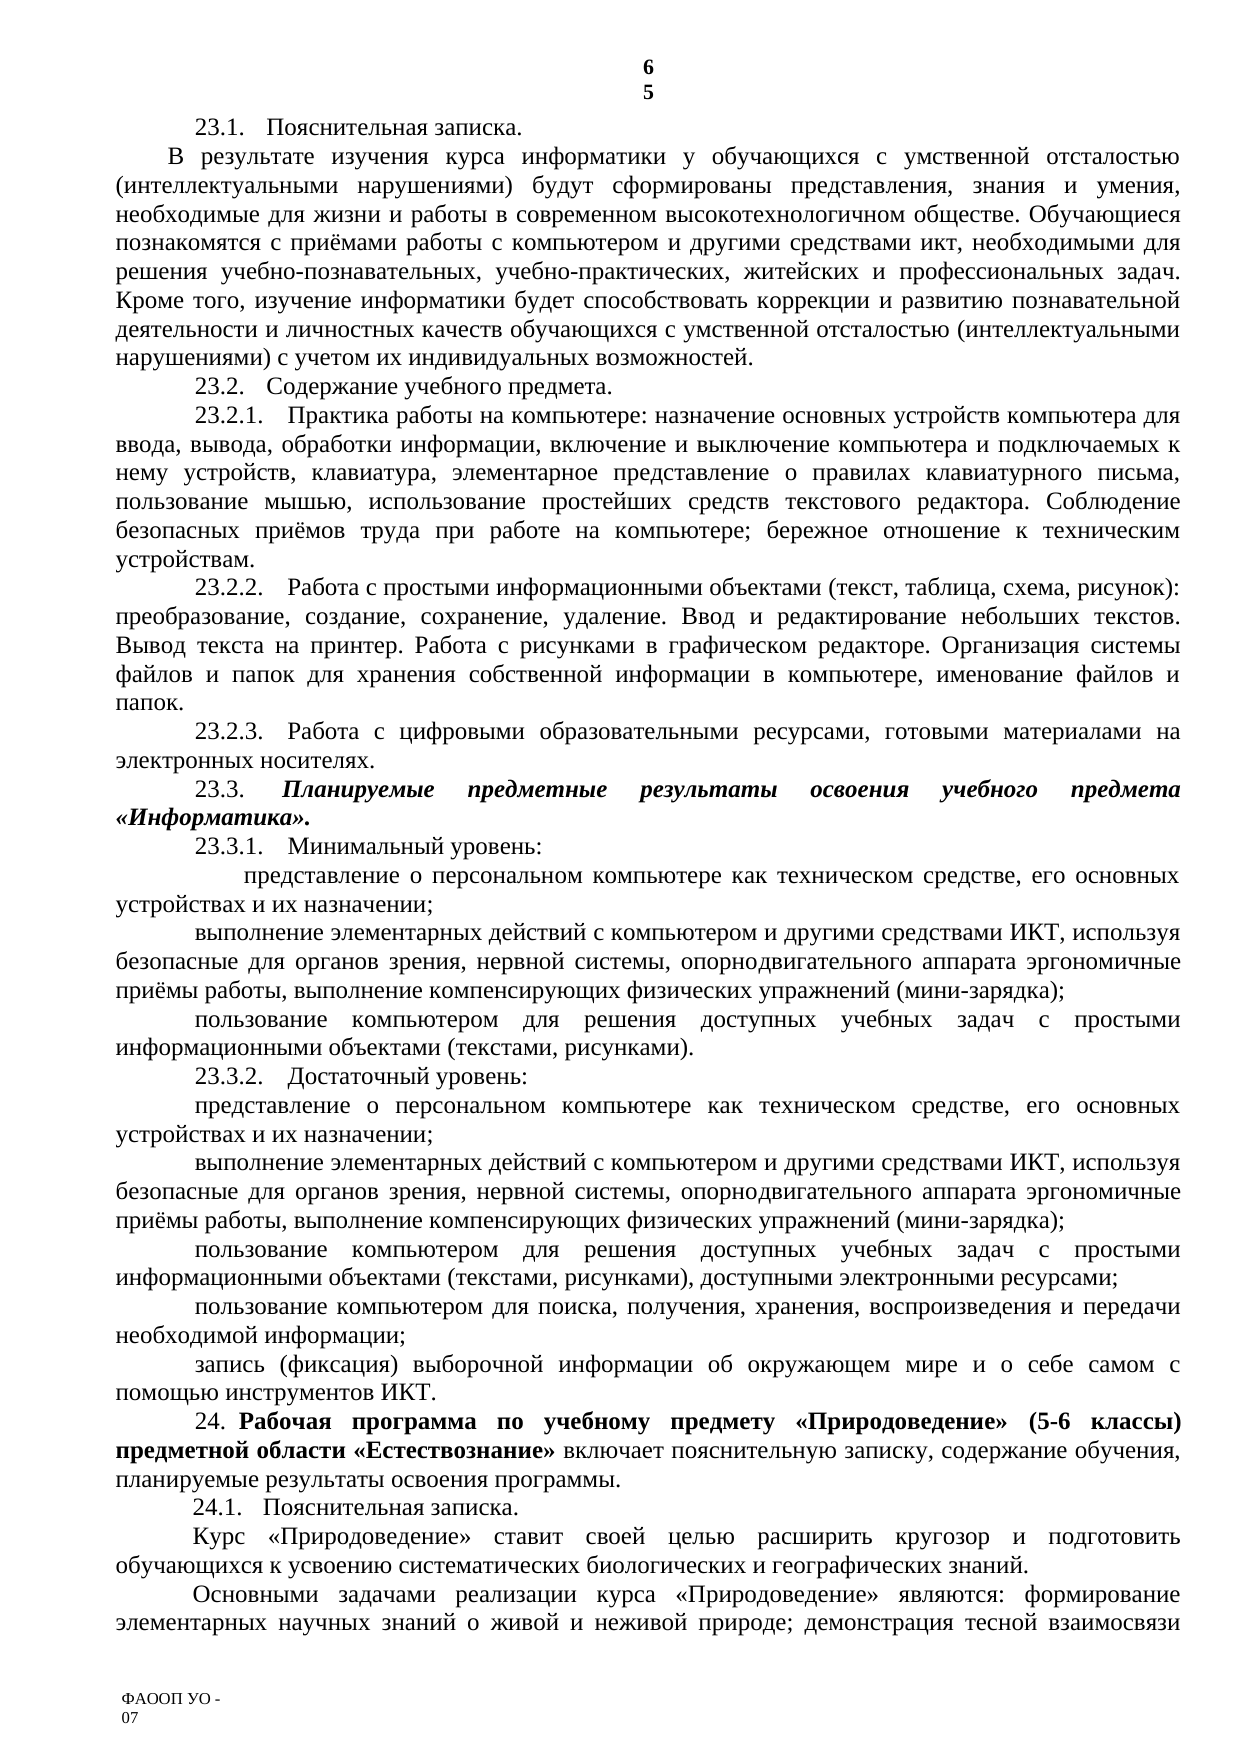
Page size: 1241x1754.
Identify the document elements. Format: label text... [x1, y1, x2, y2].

text пользование компьютером для решения доступных учебных задач с простыми информационными объектами (текстами, рисунками), доступными электронными ресурсами; [115, 1234, 1181, 1291]
text выполнение элементарных действий с компьютером и другими средствами ИКТ, используя безопасные для органов зрения, нервной системы, опорнодвигательного аппарата эргономичные приёмы работы, выполнение компенсирующих физических упражнений (мини-зарядка); [115, 917, 1181, 1004]
list Содержание учебного предмета. [115, 371, 1181, 400]
text представление о персональном компьютере как техническом средстве, его основных устройствах и их назначении; [115, 860, 1181, 917]
list Минимальный уровень: [115, 831, 1181, 860]
list Пояснительная записка. [115, 112, 1181, 141]
list Работа с цифровыми образовательными ресурсами, готовыми материалами на электронных носителях. [115, 716, 1181, 774]
text Курс «Природоведение» ставит своей целью расширить кругозор и подготовить обучающихся к усвоению систематических биологических и географических знаний. [115, 1521, 1181, 1579]
list Планируемые предметные результаты освоения учебного предмета «Информатика». [115, 774, 1181, 831]
list Рабочая программа по учебному предмету «Природоведение» (5-6 классы) предметной области «Естествознание» включает пояснительную записку, содержание обучения, планируемые результаты освоения программы. [115, 1406, 1181, 1492]
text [115, 1579, 1181, 1636]
text пользование компьютером для поиска, получения, хранения, воспроизведения и передачи необходимой информации; [115, 1291, 1181, 1349]
list Работа с простыми информационными объектами (текст, таблица, схема, рисунок): преобразование, создание, сохранение, удаление. Ввод и редактирование небольших текстов. Вывод текста на принтер. Работа с рисунками в графическом редакторе. Организация системы файлов и папок для хранения собственной информации в компьютере, именование файлов и папок. [115, 572, 1181, 716]
list Практика работы на компьютере: назначение основных устройств компьютера для ввода, вывода, обработки информации, включение и выключение компьютера и подключаемых к нему устройств, клавиатура, элементарное представление о правилах клавиатурного письма, пользование мышью, использование простейших средств текстового редактора. Соблюдение безопасных приёмов труда при работе на компьютере; бережное отношение к техническим устройствам. [115, 400, 1181, 572]
text выполнение элементарных действий с компьютером и другими средствами ИКТ, используя безопасные для органов зрения, нервной системы, опорнодвигательного аппарата эргономичные приёмы работы, выполнение компенсирующих физических упражнений (мини-зарядка); [115, 1147, 1181, 1234]
text В результате изучения курса информатики у обучающихся с умственной отсталостью (интеллектуальными нарушениями) будут сформированы представления, знания и умения, необходимые для жизни и работы в современном высокотехнологичном обществе. Обучающиеся познакомятся с приёмами работы с компьютером и другими средствами икт, необходимыми для решения учебно-познавательных, учебно-практических, житейских и профессиональных задач. Кроме того, изучение информатики будет способствовать коррекции и развитию познавательной деятельности и личностных качеств обучающихся с умственной отсталостью (интеллектуальными нарушениями) с учетом их индивидуальных возможностей. [115, 141, 1181, 371]
text представление о персональном компьютере как техническом средстве, его основных устройствах и их назначении; [115, 1090, 1181, 1147]
text пользование компьютером для решения доступных учебных задач с простыми информационными объектами (текстами, рисунками). [115, 1004, 1181, 1061]
list Достаточный уровень: [115, 1061, 1181, 1090]
text запись (фиксация) выборочной информации об окружающем мире и о себе самом с помощью инструментов ИКТ. [115, 1349, 1181, 1406]
list Пояснительная записка. [115, 1492, 1181, 1521]
